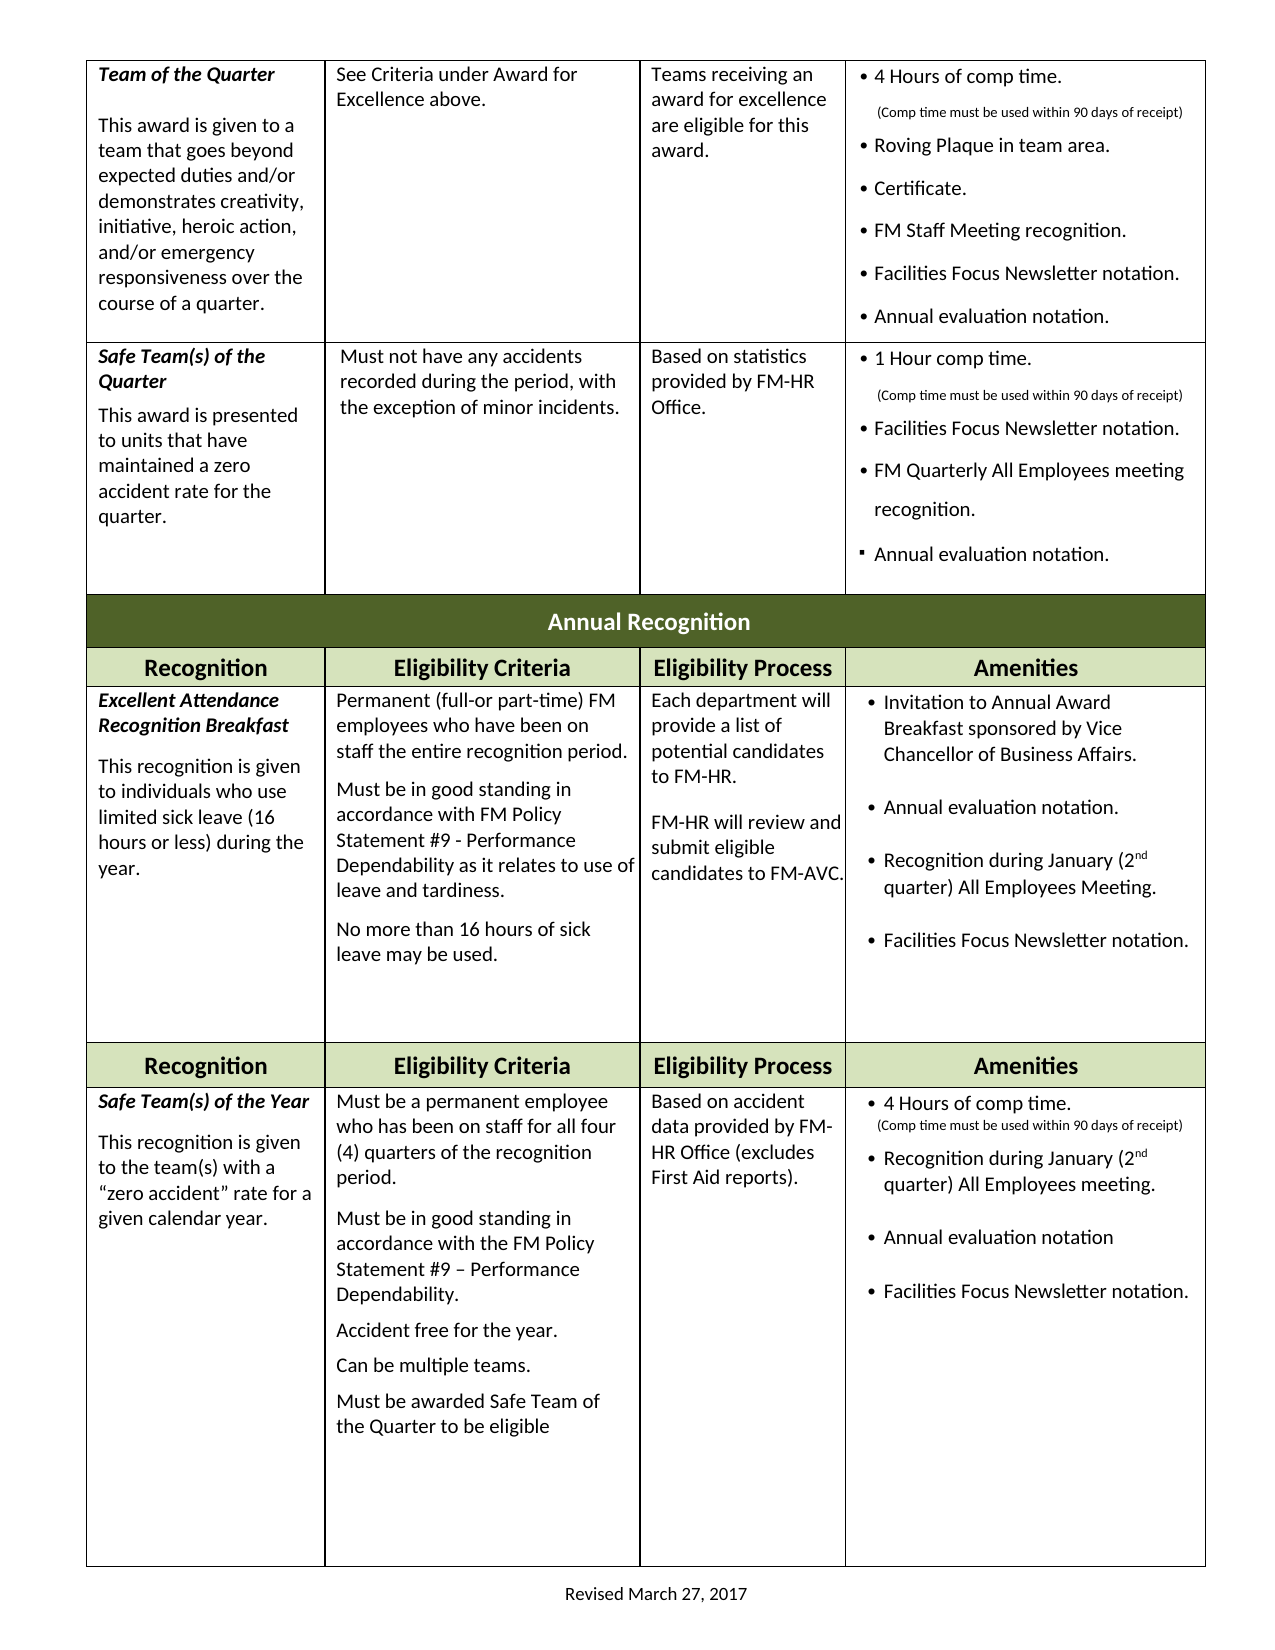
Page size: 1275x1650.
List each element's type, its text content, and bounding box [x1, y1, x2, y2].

table_cell 1 Hour comp time. (Comp time must be used within 90 days of receipt) Facilities Focus Newsletter notation. FM Quarterly All Employees meeting recognition. Annual evaluation notation. [846, 343, 1205, 594]
table_cell Based on statistics provided by FM-HR Office. [641, 343, 845, 594]
table_cell Permanent (full-or part-time) FM employees who have been on staff the entire recognition period. Must be in good standing in accordance with FM Policy Statement #9 - Performance Dependability as it relates to use of leave and tardiness. No more than 16 hours of sick leave may be used. [326, 687, 639, 1042]
table_cell Eligibility Process [641, 1043, 845, 1087]
table_cell Invitation to Annual Award Breakfast sponsored by Vice Chancellor of Business Affairs. Annual evaluation notation. Recognition during January (2nd quarter) All Employees Meeting. Facilities Focus Newsletter notation. [846, 687, 1205, 1042]
table_cell Must be a permanent employee who has been on staff for all four (4) quarters of the recognition period. Must be in good standing in accordance with the FM Policy Statement #9 – Performance Dependability. Accident free for the year. Can be multiple teams. Must be awarded Safe Team of the Quarter to be eligible [326, 1088, 639, 1566]
table_cell Eligibility Process [641, 648, 845, 686]
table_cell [326, 61, 639, 342]
table_cell Safe Team(s) of the Quarter This award is presented to units that have maintained a zero accident rate for the quarter. [87, 343, 324, 594]
table_cell Annual Recognition [87, 595, 1205, 647]
table_cell Teams receiving an award for excellence are eligible for this award. [641, 61, 845, 342]
table_cell Must not have any accidents recorded during the period, with the exception of minor incidents. [326, 343, 639, 594]
table_cell Amenities [846, 648, 1205, 686]
table_cell Eligibility Criteria [326, 1043, 639, 1087]
table_cell Eligibility Criteria [326, 648, 639, 686]
table_cell Team of the Quarter This award is given to a team that goes beyond expected duties and/or demonstrates creativity, initiative, heroic action, and/or emergency responsiveness over the course of a quarter. [87, 61, 324, 342]
table_cell Safe Team(s) of the Year This recognition is given to the team(s) with a “zero accident” rate for a given calendar year. [87, 1088, 324, 1566]
table_cell Recognition [87, 1043, 324, 1087]
table_cell 4 Hours of comp time. (Comp time must be used within 90 days of receipt) Recognition during January (2nd quarter) All Employees meeting. Annual evaluation notation Facilities Focus Newsletter notation. [846, 1088, 1205, 1566]
table_cell 4 Hours of comp time. (Comp time must be used within 90 days of receipt) Roving Plaque in team area. Certificate. FM Staff Meeting recognition. Facilities Focus Newsletter notation. Annual evaluation notation. [846, 61, 1205, 342]
table_cell Recognition [87, 648, 324, 686]
table_cell Excellent Attendance Recognition Breakfast This recognition is given to individuals who use limited sick leave (16 hours or less) during the year. [87, 687, 324, 1042]
table_cell Each department will provide a list of potential candidates to FM-HR. FM-HR will review and submit eligible candidates to FM-AVC. [641, 687, 845, 1042]
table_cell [641, 1088, 845, 1566]
table_cell Amenities [846, 1043, 1205, 1087]
